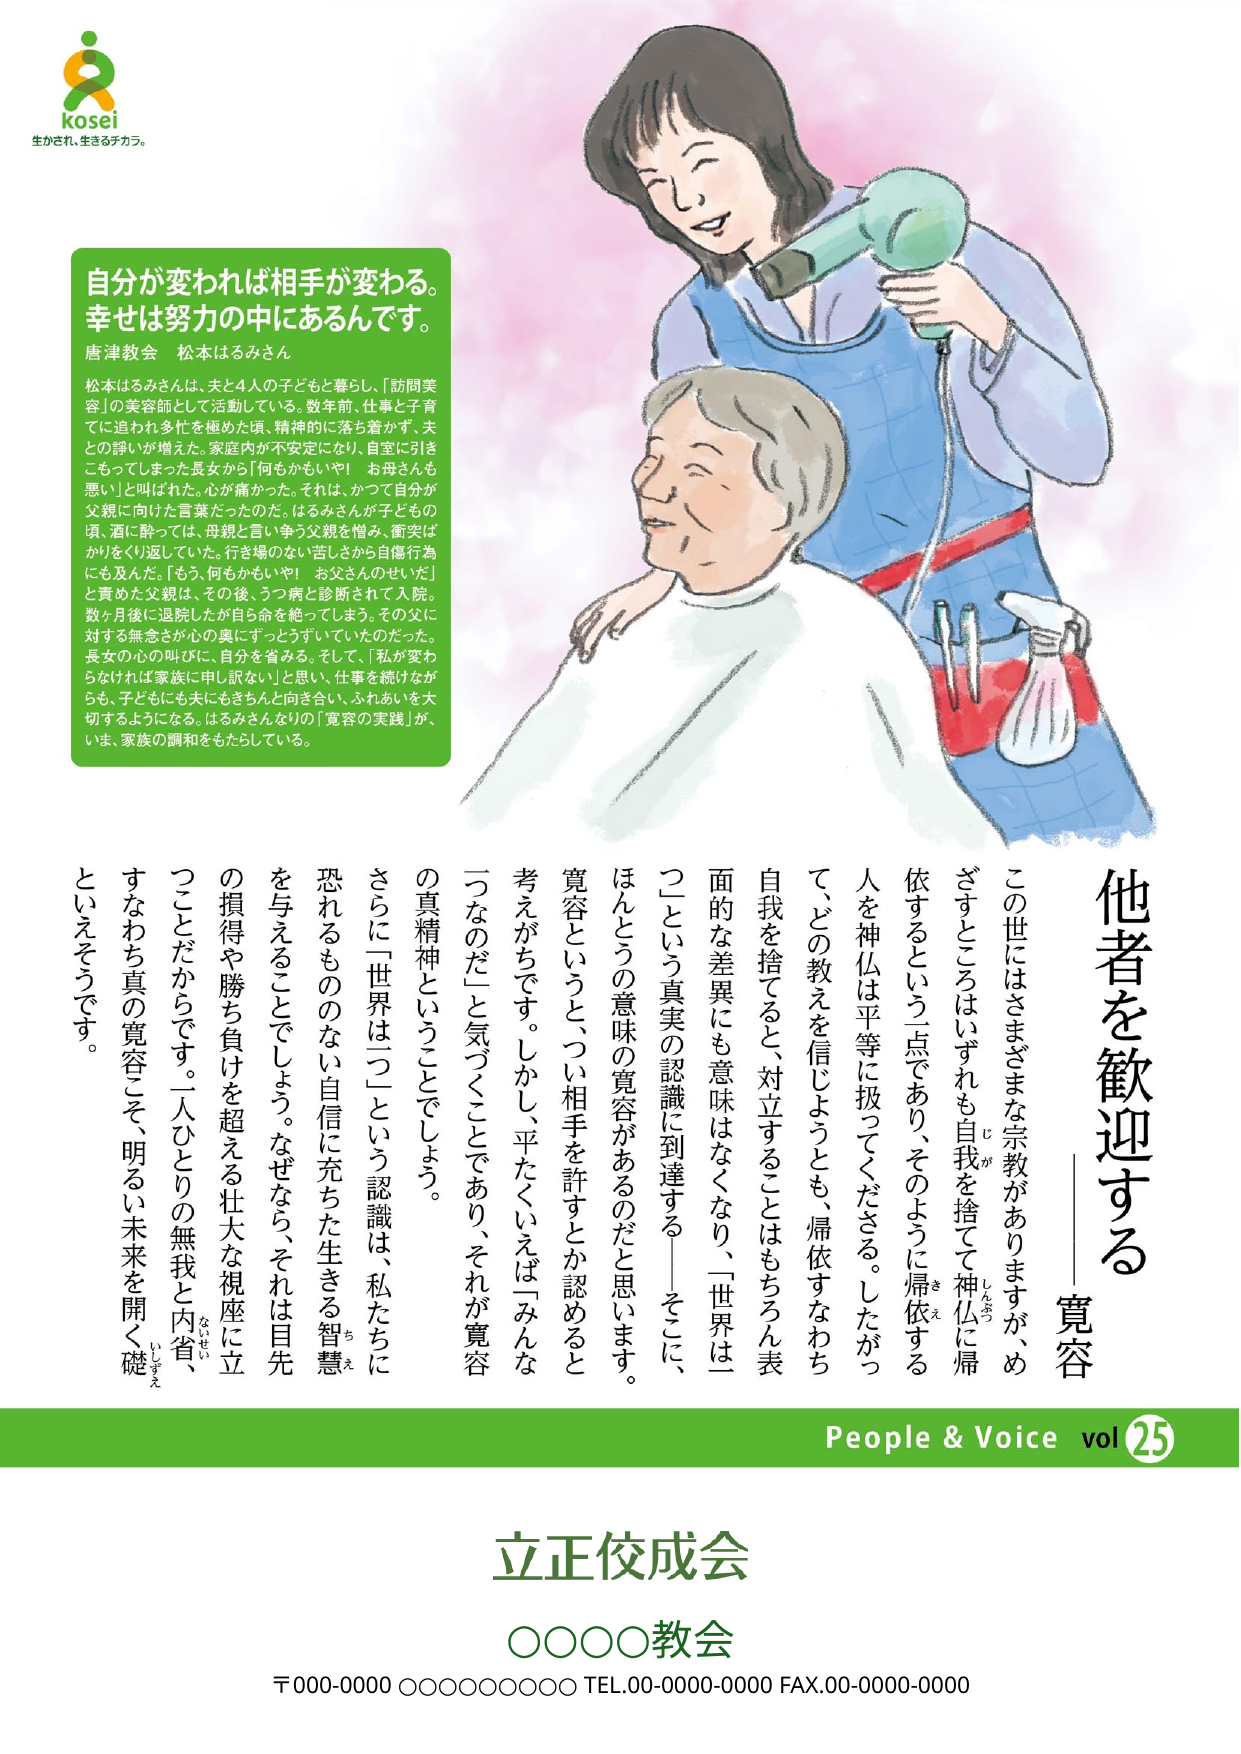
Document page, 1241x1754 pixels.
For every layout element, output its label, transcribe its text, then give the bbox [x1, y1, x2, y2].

text 〒000-0000 ○○○○○○○○○ TEL.00-0000-0000 FAX.00-0000-0000 [0, 1667, 1240, 1701]
picture [0, 0, 1239, 1468]
picture [493, 1530, 748, 1580]
text ○○○○教会 [0, 1607, 1240, 1667]
